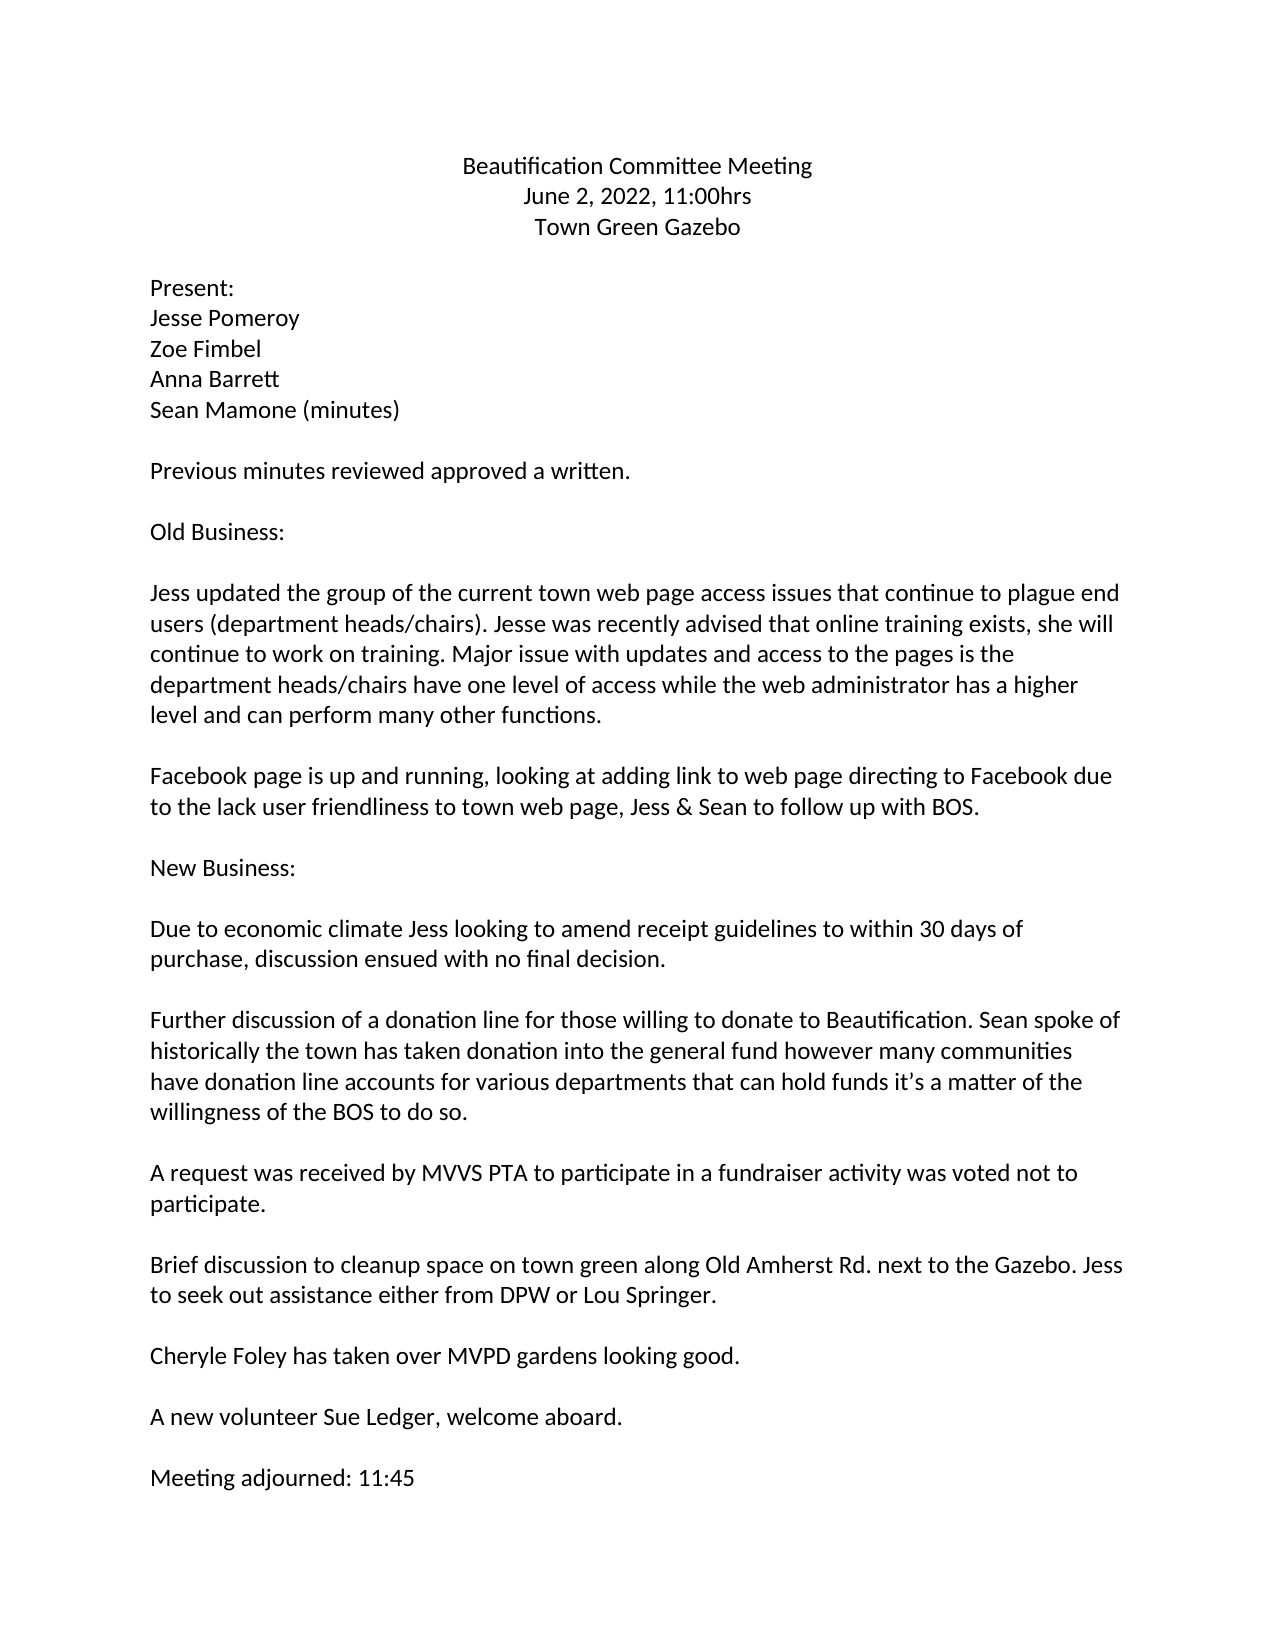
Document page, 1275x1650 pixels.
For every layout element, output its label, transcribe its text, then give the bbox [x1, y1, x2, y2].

text Due to economic climate Jess looking to amend receipt guidelines to within 30 days of purchase, discussion ensued with no final decision. [150, 913, 1125, 974]
text Town Green Gazebo [150, 211, 1125, 242]
text Old Business: [150, 516, 1125, 547]
text A request was received by MVVS PTA to participate in a fundraiser activity was voted not to participate. [150, 1157, 1125, 1218]
text Present: [150, 272, 1125, 303]
text Sean Mamone (minutes) [150, 394, 1125, 425]
text Meeting adjourned: 11:45 [150, 1462, 1125, 1493]
text Jesse Pomeroy [150, 303, 1125, 333]
text June 2, 2022, 11:00hrs [150, 181, 1125, 211]
text Anna Barrett [150, 364, 1125, 394]
text New Business: [150, 852, 1125, 882]
text Cheryle Foley has taken over MVPD gardens looking good. [150, 1340, 1125, 1371]
text A new volunteer Sue Ledger, welcome aboard. [150, 1401, 1125, 1432]
text Jess updated the group of the current town web page access issues that continue to plague end users (department heads/chairs). Jesse was recently advised that online training exists, she will continue to work on training. Major issue with updates and access to the pages is the department heads/chairs have one level of access while the web administrator has a higher level and can perform many other functions. [150, 577, 1125, 730]
text Facebook page is up and running, looking at adding link to web page directing to Facebook due to the lack user friendliness to town web page, Jess & Sean to follow up with BOS. [150, 760, 1125, 821]
text Previous minutes reviewed approved a written. [150, 455, 1125, 486]
text Zoe Fimbel [150, 333, 1125, 364]
text Further discussion of a donation line for those willing to donate to Beautification. Sean spoke of historically the town has taken donation into the general fund however many communities have donation line accounts for various departments that can hold funds it’s a matter of the willingness of the BOS to do so. [150, 1004, 1125, 1127]
text Brief discussion to cleanup space on town green along Old Amherst Rd. next to the Gazebo. Jess to seek out assistance either from DPW or Lou Springer. [150, 1249, 1125, 1310]
text Beautification Committee Meeting [150, 150, 1125, 181]
